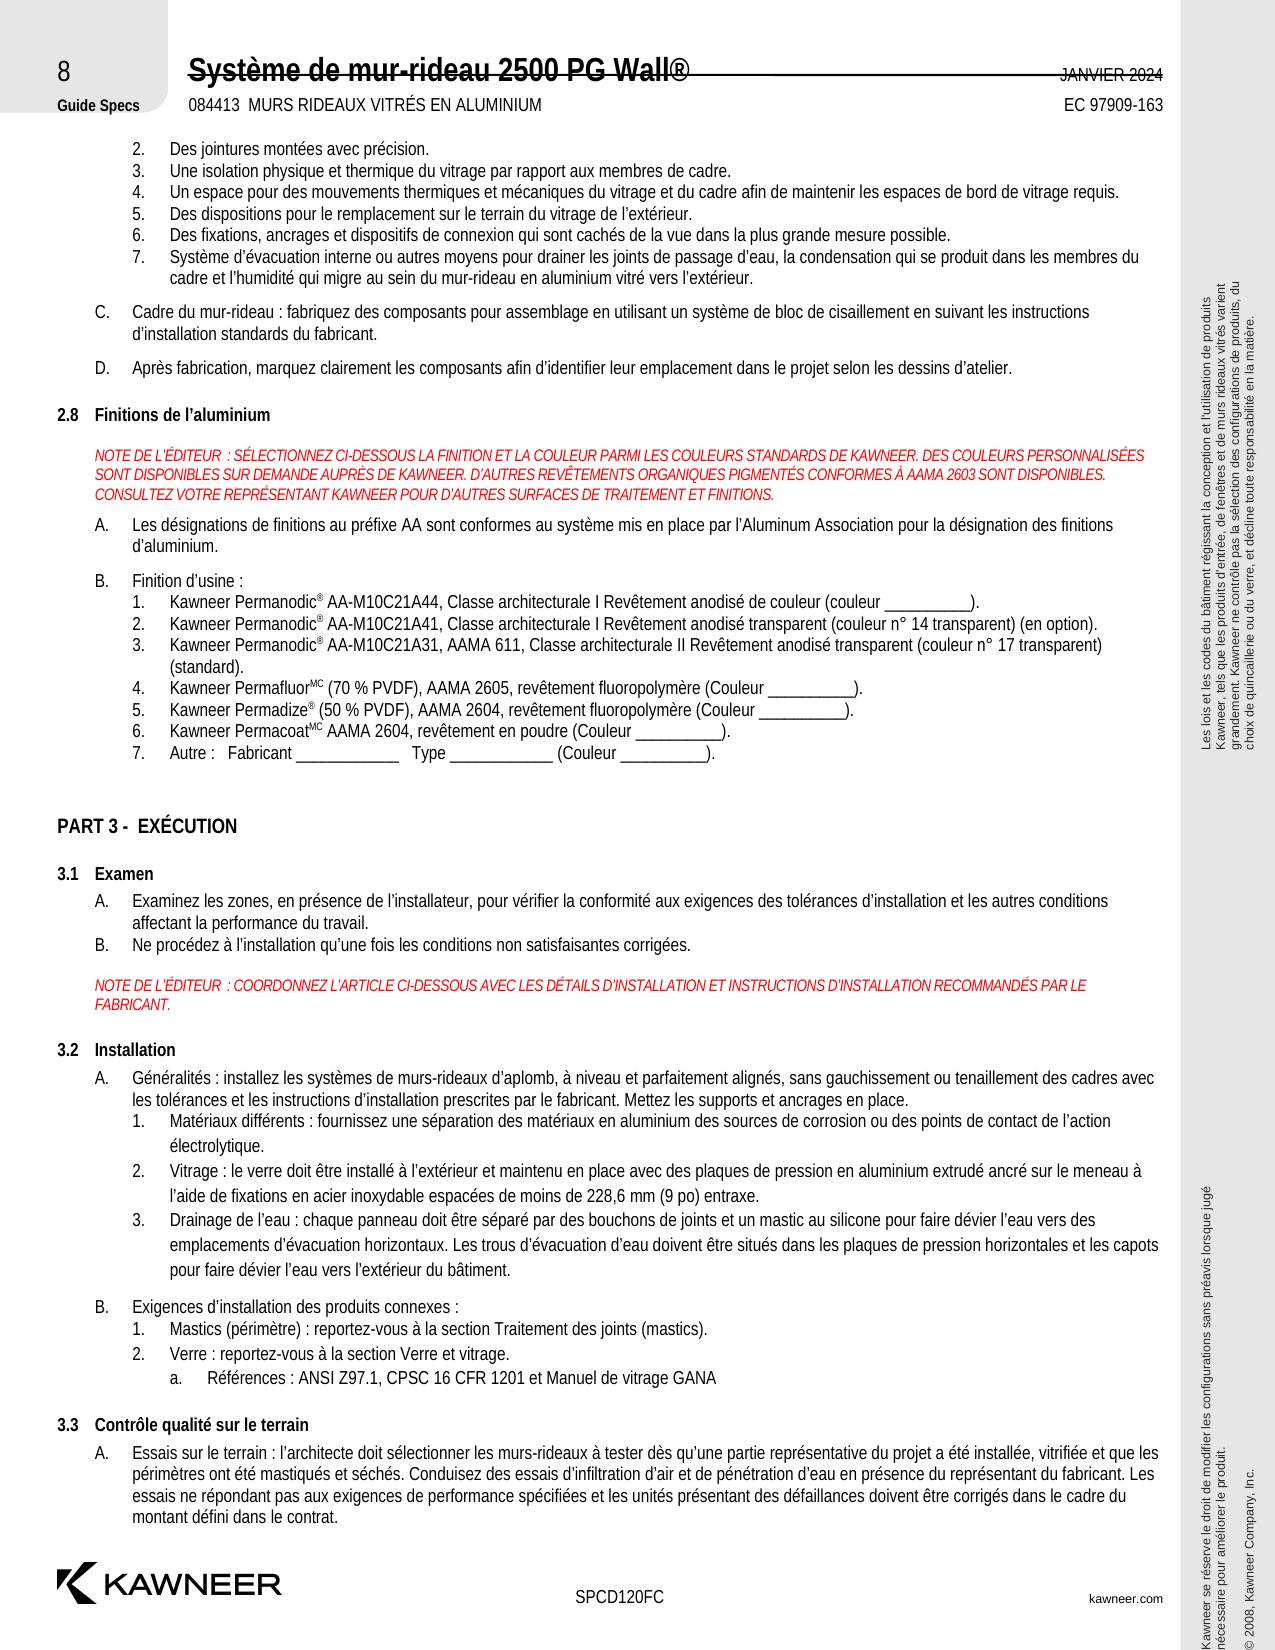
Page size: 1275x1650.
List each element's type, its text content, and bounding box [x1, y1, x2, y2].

text Système d’évacuation interne ou autres moyens pour drainer les joints de passage d’eau, la condensation qui se produit dans les membres du cadre et l’humidité qui migre au sein du mur-rideau en aluminium vitré vers l’extérieur. [132, 246, 1162, 289]
text Installation [57, 1039, 1162, 1061]
picture [57, 1562, 282, 1604]
text Kawneer Permanodic® AA-M10C21A41, Classe architecturale I Revêtement anodisé transparent (couleur n° 14 transparent) (en option). [132, 613, 1162, 634]
text Les désignations de finitions au préfixe AA sont conformes au système mis en place par l’Aluminum Association pour la désignation des finitions d’aluminium. [94, 514, 1162, 557]
text Des dispositions pour le remplacement sur le terrain du vitrage de l’extérieur. [132, 203, 1162, 224]
text Examinez les zones, en présence de l’installateur, pour vérifier la conformité aux exigences des tolérances d’installation et les autres conditions affectant la performance du travail. [94, 890, 1162, 933]
text NOTE DE L’ÉDITEUR : SÉLECTIONNEZ CI-DESSOUS LA FINITION ET LA COULEUR PARMI LES COULEURS STANDARDS DE KAWNEER. DES COULEURS PERSONNALISÉES SONT DISPONIBLES SUR DEMANDE AUPRÈS DE KAWNEER. D’AUTRES REVÊTEMENTS ORGANIQUES PIGMENTÉS CONFORMES À AAMA 2603 SONT DISPONIBLES. CONSULTEZ VOTRE REPRÉSENTANT KAWNEER POUR D’AUTRES SURFACES DE TRAITEMENT ET FINITIONS. [94, 446, 1162, 503]
list Références : ANSI Z97.1, CPSC 16 CFR 1201 et Manuel de vitrage GANA [169, 1367, 1162, 1389]
text Mastics (périmètre) : reportez-vous à la section Traitement des joints (mastics). [132, 1318, 1162, 1339]
text Verre : reportez-vous à la section Verre et vitrage. [132, 1342, 1162, 1364]
text Un espace pour des mouvements thermiques et mécaniques du vitrage et du cadre afin de maintenir les espaces de bord de vitrage requis. [132, 181, 1162, 203]
text Finition d’usine : [94, 569, 1162, 591]
text NOTE DE L’ÉDITEUR : COORDONNEZ L’ARTICLE CI-DESSOUS AVEC LES DÉTAILS D’INSTALLATION ET INSTRUCTIONS D’INSTALLATION RECOMMANDÉS PAR LE FABRICANT. [94, 976, 1162, 1014]
text Drainage de l’eau : chaque panneau doit être séparé par des bouchons de joints et un mastic au silicone pour faire dévier l’eau vers des emplacements d’évacuation horizontaux. Les trous d’évacuation d’eau doivent être situés dans les plaques de pression horizontales et les capots pour faire dévier l’eau vers l’extérieur du bâtiment. [132, 1209, 1162, 1280]
text Contrôle qualité sur le terrain [57, 1414, 1162, 1435]
text Finitions de l’aluminium [57, 403, 1162, 425]
text Kawneer PermafluorMC (70 % PVDF), AAMA 2605, revêtement fluoropolymère (Couleur __________). [132, 677, 1162, 699]
text Des jointures montées avec précision. [132, 138, 1162, 159]
text Des fixations, ancrages et dispositifs de connexion qui sont cachés de la vue dans la plus grande mesure possible. [132, 224, 1162, 246]
text Généralités : installez les systèmes de murs-rideaux d’aplomb, à niveau et parfaitement alignés, sans gauchissement ou tenaillement des cadres avec les tolérances et les instructions d’installation prescrites par le fabricant. Mettez les supports et ancrages en place. [94, 1067, 1162, 1110]
text Ne procédez à l’installation qu’une fois les conditions non satisfaisantes corrigées. [94, 933, 1162, 955]
list Examen [57, 862, 1162, 884]
text Après fabrication, marquez clairement les composants afin d’identifier leur emplacement dans le projet selon les dessins d’atelier. [94, 357, 1162, 378]
text Vitrage : le verre doit être installé à l’extérieur et maintenu en place avec des plaques de pression en aluminium extrudé ancré sur le meneau à l’aide de fixations en acier inoxydable espacées de moins de 228,6 mm (9 po) entraxe. [132, 1160, 1162, 1206]
text Essais sur le terrain : l’architecte doit sélectionner les murs-rideaux à tester dès qu’une partie représentative du projet a été installée, vitrifiée et que les périmètres ont été mastiqués et séchés. Conduisez des essais d’infiltration d’air et de pénétration d’eau en présence du représentant du fabricant. Les essais ne répondant pas aux exigences de performance spécifiées et les unités présentant des défaillances doivent être corrigés dans le cadre du montant défini dans le contrat. [94, 1442, 1162, 1528]
text Exigences d’installation des produits connexes : [94, 1296, 1162, 1318]
text Kawneer Permadize® (50 % PVDF), AAMA 2604, revêtement fluoropolymère (Couleur __________). [132, 699, 1162, 720]
text EXÉCUTION [57, 813, 1162, 837]
text Une isolation physique et thermique du vitrage par rapport aux membres de cadre. [132, 159, 1162, 181]
text Kawneer Permanodic® AA-M10C21A31, AAMA 611, Classe architecturale II Revêtement anodisé transparent (couleur n° 17 transparent) (standard). [132, 634, 1162, 677]
text Matériaux différents : fournissez une séparation des matériaux en aluminium des sources de corrosion ou des points de contact de l’action électrolytique. [132, 1110, 1162, 1156]
text Kawneer Permanodic® AA-M10C21A44, Classe architecturale I Revêtement anodisé de couleur (couleur __________). [132, 591, 1162, 613]
text Cadre du mur-rideau : fabriquez des composants pour assemblage en utilisant un système de bloc de cisaillement en suivant les instructions d’installation standards du fabricant. [94, 301, 1162, 344]
text Autre : Fabricant ____________ Type ____________ (Couleur __________). [132, 742, 1162, 763]
text Kawneer PermacoatMC AAMA 2604, revêtement en poudre (Couleur __________). [132, 720, 1162, 742]
